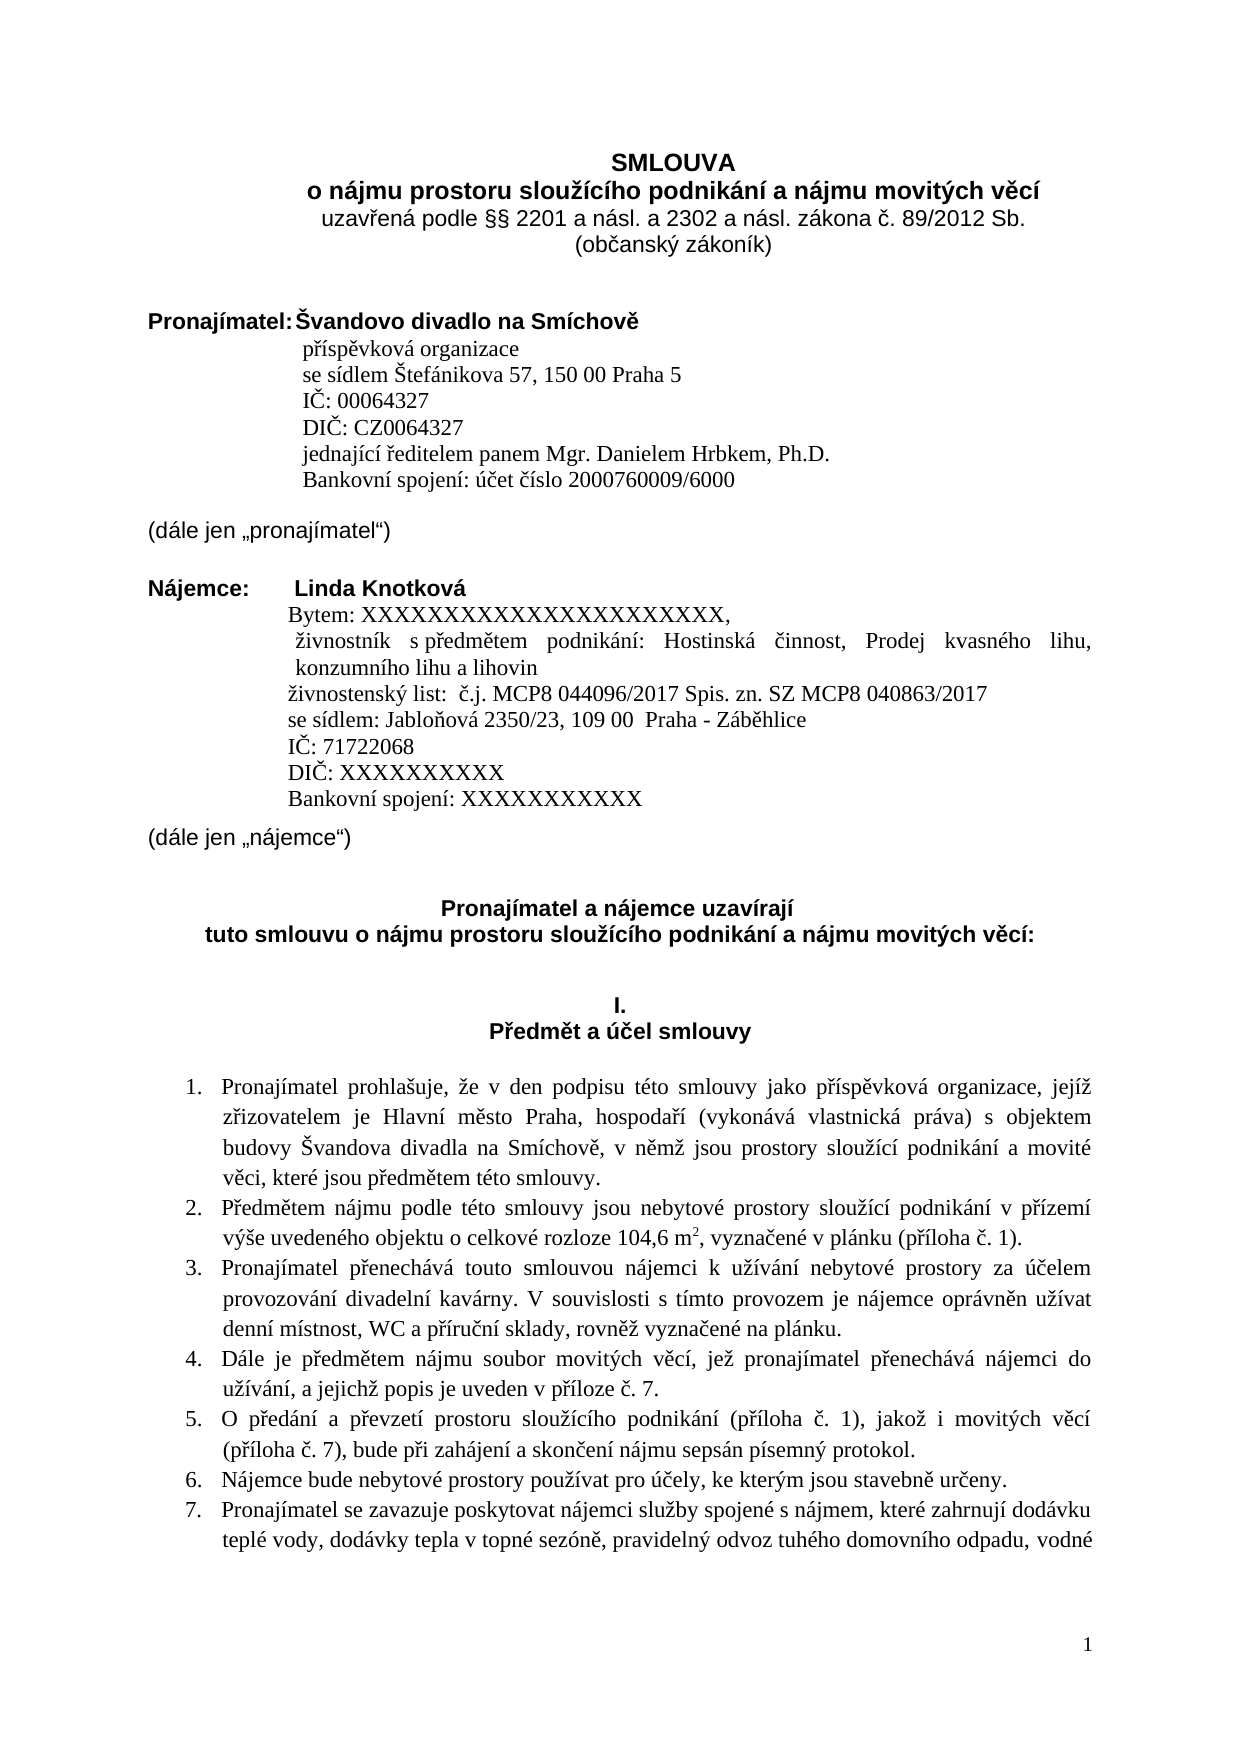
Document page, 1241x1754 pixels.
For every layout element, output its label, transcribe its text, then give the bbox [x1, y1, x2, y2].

text příspěvková organizace [148, 335, 1093, 361]
text DIČ: CZ0064327 [148, 414, 1093, 440]
text se sídlem Štefánikova 57, 150 00 Praha 5 [148, 361, 1093, 387]
text živnostník s předmětem podnikání: Hostinská činnost, Prodej kvasného lihu, konzumního lihu a lihovin [295, 627, 1093, 680]
subtitle Pronajímatel: Švandovo divadlo na Smíchově [148, 308, 1093, 335]
text uzavřená podle §§ 2201 a násl. a 2302 a násl. zákona č. 89/2012 Sb. [254, 205, 1093, 231]
text IČ: 71722068 [148, 733, 1093, 759]
text SMLOUVA [254, 148, 1093, 176]
subtitle I. [148, 992, 1093, 1018]
text Bytem: XXXXXXXXXXXXXXXXXXXXXX, [148, 601, 1093, 627]
subtitle (dále jen „nájemce“) [148, 824, 1093, 851]
text živnostenský list: č.j. MCP8 044096/2017 Spis. zn. SZ MCP8 040863/2017 [148, 680, 1093, 706]
text se sídlem: Jabloňová 2350/23, 109 00 Praha - Záběhlice [148, 706, 1093, 733]
list Nájemce bude nebytové prostory používat pro účely, ke kterým jsou stavebně určeny. [185, 1466, 1093, 1492]
list Pronajímatel přenechává touto smlouvou nájemci k užívání nebytové prostory za účelem provozování divadelní kavárny. V souvislosti s tímto provozem je nájemce oprávněn užívat denní místnost, WC a příruční sklady, rovněž vyznačené na plánku. [185, 1254, 1093, 1341]
text (občanský zákoník) [254, 231, 1093, 258]
list O předání a převzetí prostoru sloužícího podnikání (příloha č. 1), jakož i movitých věcí (příloha č. 7), bude při zahájení a skončení nájmu sepsán písemný protokol. [185, 1405, 1093, 1462]
text Bankovní spojení: účet číslo 2000760009/6000 [148, 466, 1093, 493]
text IČ: 00064327 [148, 387, 1093, 414]
list Pronajímatel prohlašuje, že v den podpisu této smlouvy jako příspěvková organizace, jejíž zřizovatelem je Hlavní město Praha, hospodaří (vykonává vlastnická práva) s objektem budovy Švandova divadla na Smíchově, v němž jsou prostory sloužící podnikání a movité věci, které jsou předmětem této smlouvy. [185, 1073, 1093, 1190]
text Bankovní spojení: XXXXXXXXXXX [148, 785, 1093, 812]
text DIČ: XXXXXXXXXX [148, 759, 1093, 785]
list Dále je předmětem nájmu soubor movitých věcí, jež pronajímatel přenechává nájemci do užívání, a jejichž popis je uveden v příloze č. 7. [185, 1345, 1093, 1402]
subtitle (dále jen „pronajímatel“) [148, 517, 1093, 543]
subtitle Pronajímatel a nájemce uzavírají tuto smlouvu o nájmu prostoru sloužícího podnikání a nájmu movitých věcí: [148, 895, 1093, 947]
subtitle Předmět a účel smlouvy [148, 1018, 1093, 1073]
list Předmětem nájmu podle této smlouvy jsou nebytové prostory sloužící podnikání v přízemí výše uvedeného objektu o celkové rozloze 104,6 m2, vyznačené v plánku (příloha č. 1). [185, 1194, 1093, 1251]
text o nájmu prostoru sloužícího podnikání a nájmu movitých věcí [254, 176, 1093, 205]
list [185, 1496, 1093, 1553]
text jednající ředitelem panem Mgr. Danielem Hrbkem, Ph.D. [148, 440, 1093, 466]
subtitle Nájemce: Linda Knotková [148, 574, 1093, 601]
